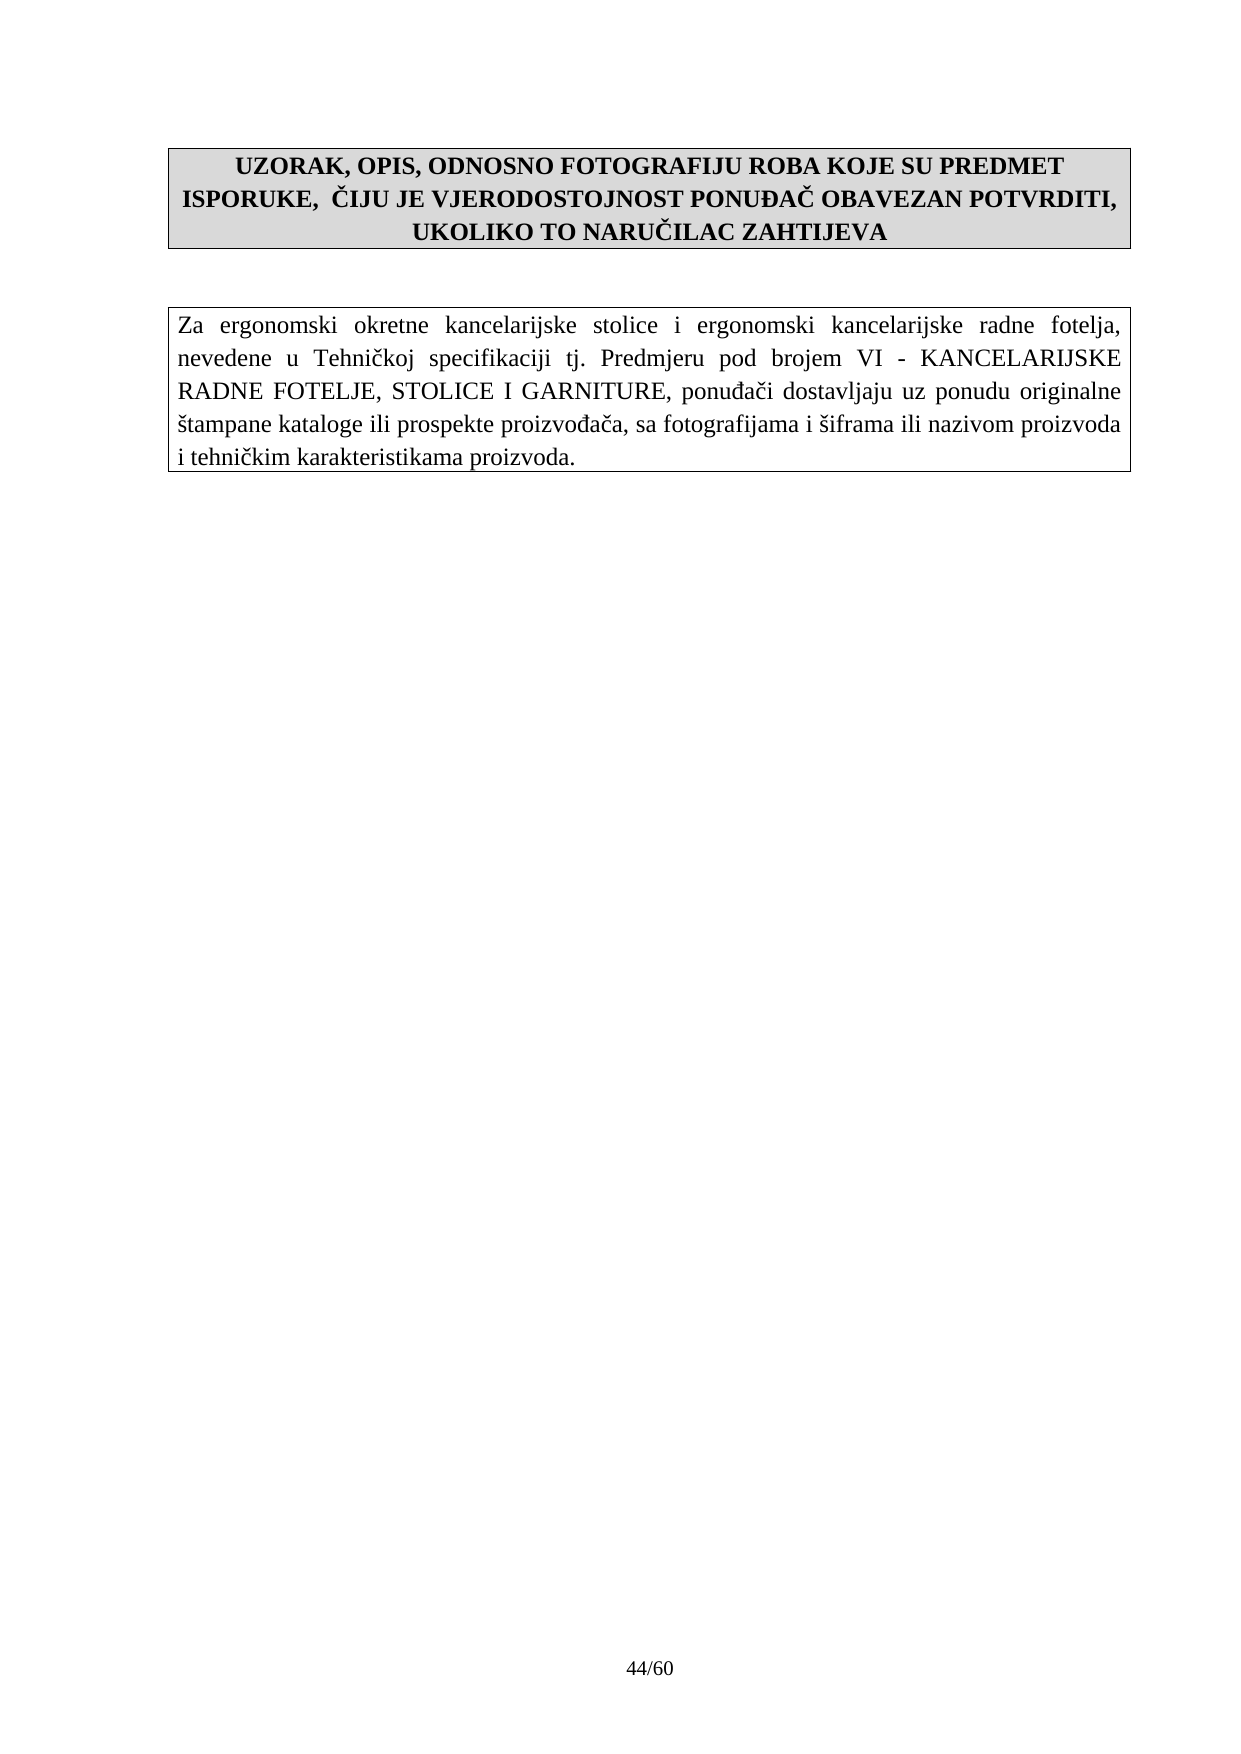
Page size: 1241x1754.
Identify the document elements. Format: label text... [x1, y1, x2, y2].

text Za ergonomski okretne kancelarijske stolice i ergonomski kancelarijske radne fotelja, nevedene u Tehničkoj specifikaciji tj. Predmjeru pod brojem VI - KANCELARIJSKE RADNE FOTELJE, STOLICE I GARNITURE, ponuđači dostavljaju uz ponudu originalne štampane kataloge ili prospekte proizvođača, sa fotografijama i šiframa ili nazivom proizvoda i tehničkim karakteristikama proizvoda. [169, 308, 1130, 471]
text UZORAK, OPIS, ODNOSNO FOTOGRAFIJU ROBA KOJE SU PREDMET ISPORUKE, ČIJU JE VJERODOSTOJNOST PONUĐAČ OBAVEZAN POTVRDITI, UKOLIKO TO NARUČILAC ZAHTIJEVA [169, 149, 1130, 248]
